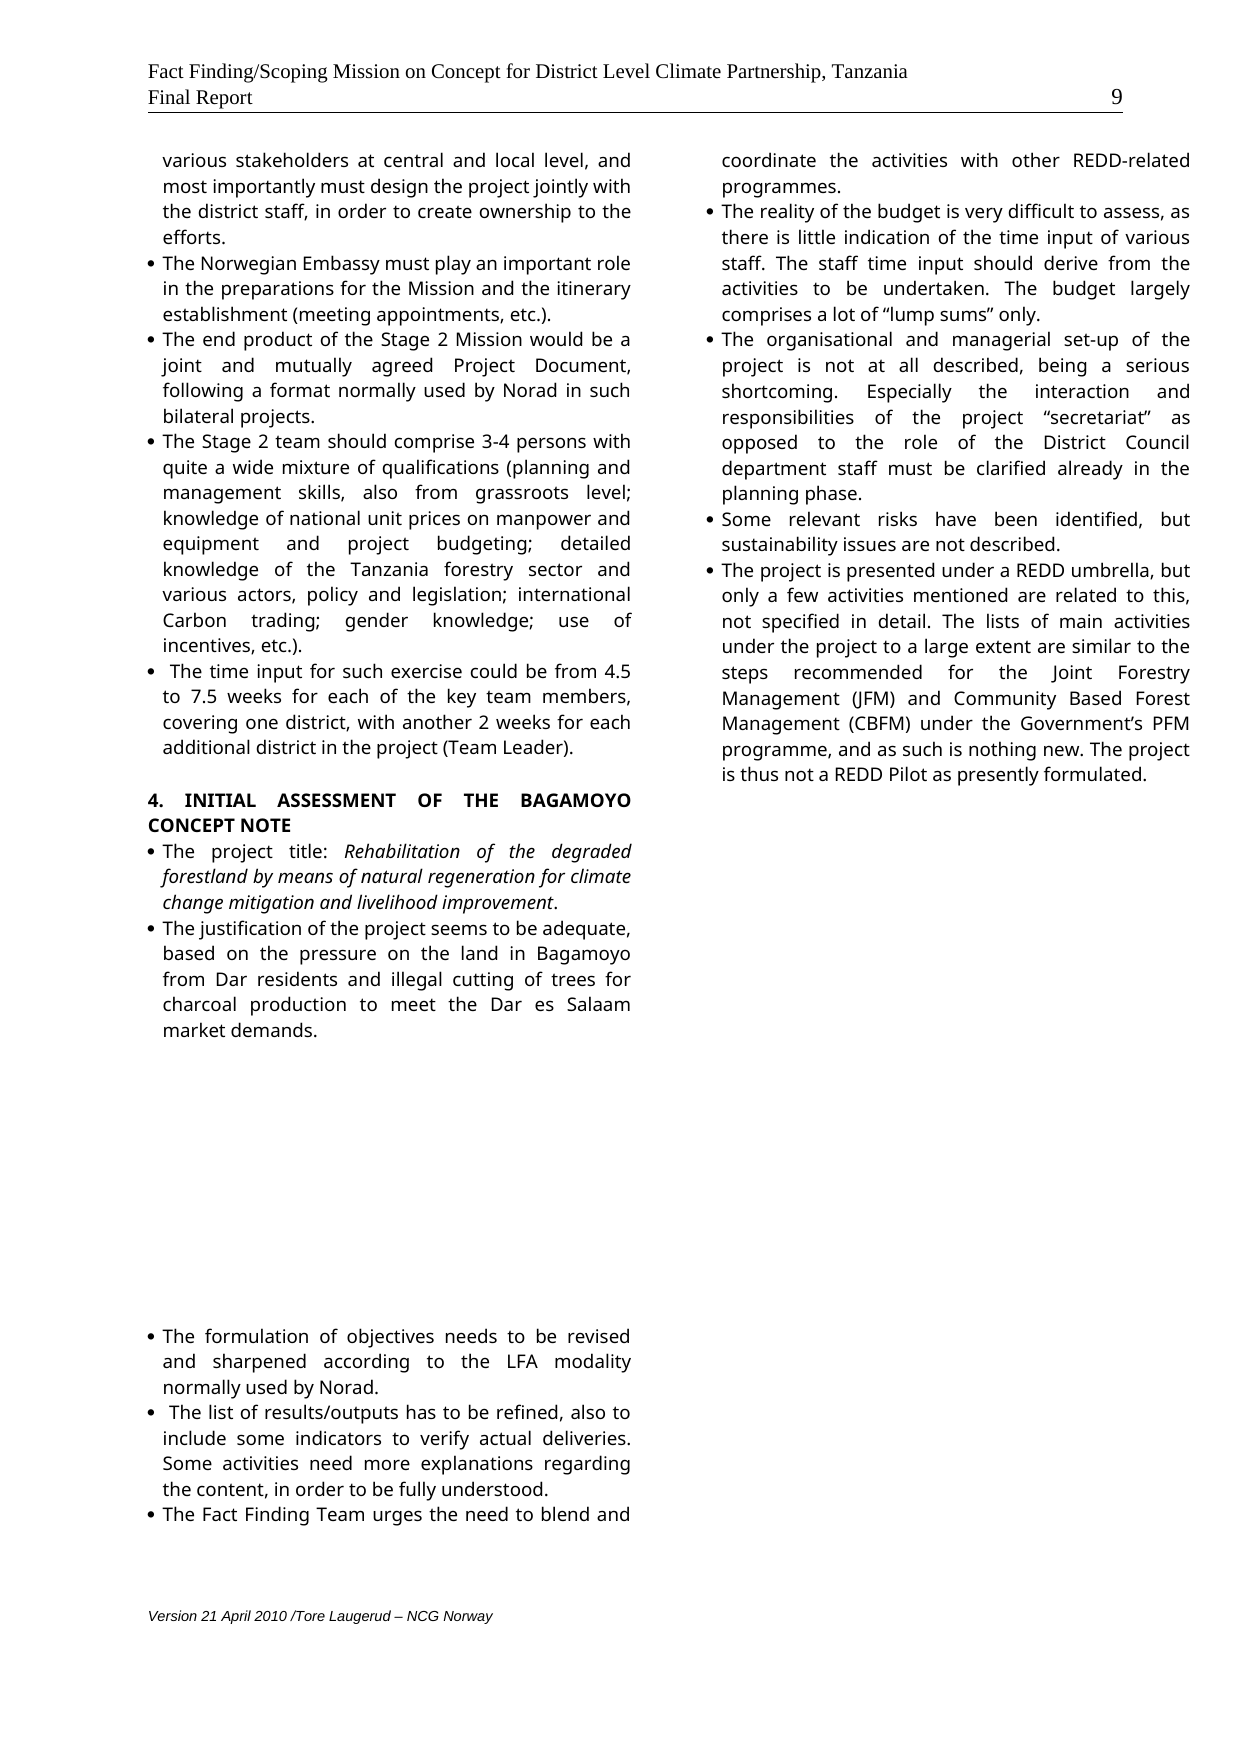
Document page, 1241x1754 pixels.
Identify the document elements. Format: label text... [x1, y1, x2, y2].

list The reality of the budget is very difficult to assess, as there is little indication of the time input of various staff. The staff time input should derive from the activities to be undertaken. The budget largely comprises a lot of “lump sums” only. [707, 199, 1191, 326]
list Some relevant risks have been identified, but sustainability issues are not described. [707, 506, 1191, 557]
list The time input for such exercise could be from 4.5 to 7.5 weeks for each of the key team members, covering one district, with another 2 weeks for each additional district in the project (Team Leader). [148, 658, 632, 760]
list The project title: Rehabilitation of the degraded forestland by means of natural regeneration for climate change mitigation and livelihood improvement. [148, 838, 632, 915]
list The Fact Finding Team urges the need to blend and coordinate the activities with other REDD-related programmes. [707, 148, 1191, 199]
list The Norwegian Embassy must play an important role in the preparations for the Mission and the itinerary establishment (meeting appointments, etc.). [148, 250, 632, 326]
list The organisational and managerial set-up of the project is not at all described, being a serious shortcoming. Especially the interaction and responsibilities of the project “secretariat” as opposed to the role of the District Council department staff must be clarified already in the planning phase. [707, 326, 1191, 506]
list The Stage 2 team should comprise 3-4 persons with quite a wide mixture of qualifications (planning and management skills, also from grassroots level; knowledge of national unit prices on manpower and equipment and project budgeting; detailed knowledge of the Tanzania forestry sector and various actors, policy and legislation; international Carbon trading; gender knowledge; use of incentives, etc.). [148, 428, 632, 658]
list The justification of the project seems to be adequate, based on the pressure on the land in Bagamoyo from Dar residents and illegal cutting of trees for charcoal production to meet the Dar es Salaam market demands. [148, 915, 632, 1042]
list The project is presented under a REDD umbrella, but only a few activities mentioned are related to this, not specified in detail. The lists of main activities under the project to a large extent are similar to the steps recommended for the Joint Forestry Management (JFM) and Community Based Forest Management (CBFM) under the Government’s PFM programme, and as such is nothing new. The project is thus not a REDD Pilot as presently formulated. [707, 557, 1191, 787]
list The list of results/outputs has to be refined, also to include some indicators to verify actual deliveries. Some activities need more explanations regarding the content, in order to be fully understood. [148, 1400, 632, 1502]
list The Fact Finding Team urges the need to blend and coordinate the activities with other REDD-related programmes. [148, 1502, 632, 1527]
list The end product of the Stage 2 Mission would be a joint and mutually agreed Project Document, following a format normally used by Norad in such bilateral projects. [148, 326, 632, 428]
text 4. INITIAL ASSESSMENT OF THE BAGAMOYO CONCEPT NOTE [148, 787, 632, 838]
list The formulation of objectives needs to be revised and sharpened according to the LFA modality normally used by Norad. [148, 1323, 632, 1400]
